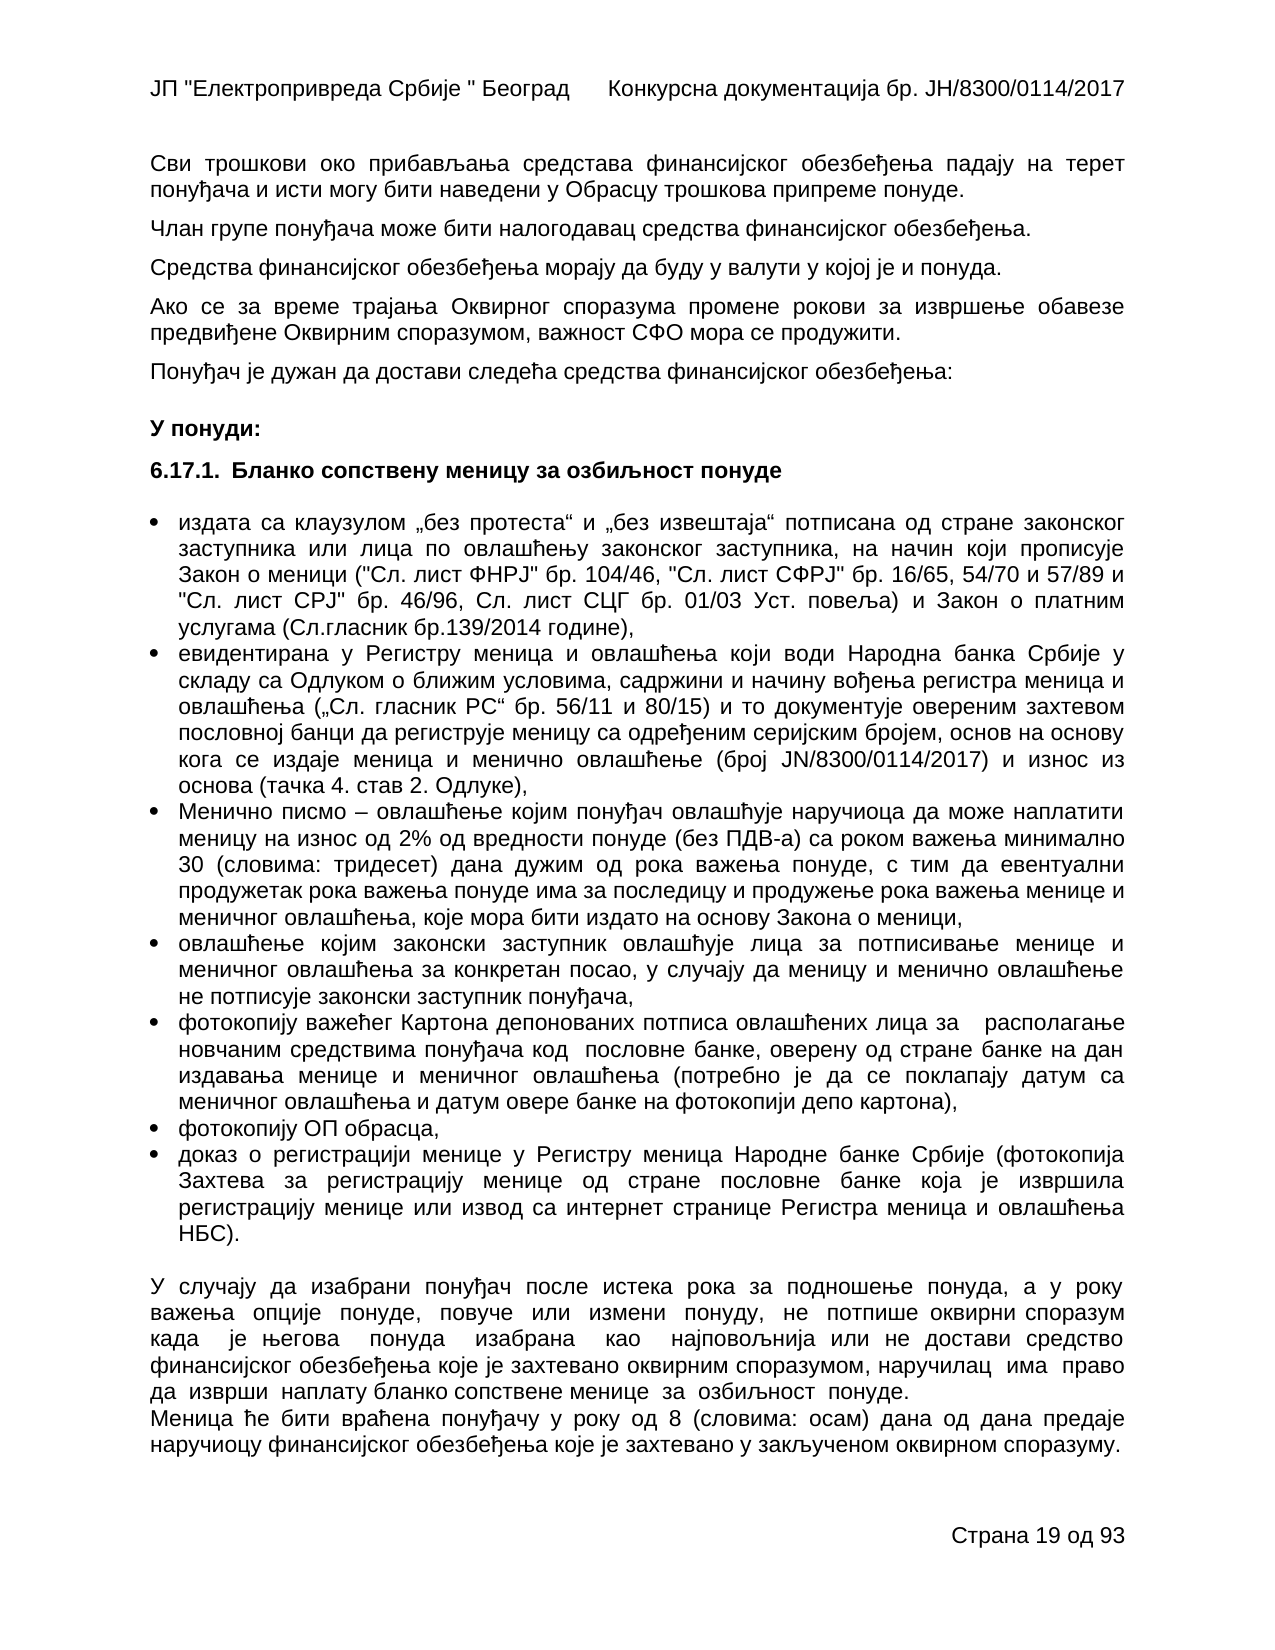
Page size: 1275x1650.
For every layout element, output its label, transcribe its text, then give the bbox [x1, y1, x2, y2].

text Средства финансијског обезбеђења морају да буду у валути у којој је и понуда. [150, 254, 1125, 280]
list Бланко сопствену меницу за озбиљност понуде [150, 457, 1125, 484]
text Сви трошкови око прибављања средстава финансијског обезбеђења падају на терет понуђача и исти могу бити наведени у Обрасцу трошкова припреме понуде. [150, 150, 1125, 203]
list фотокопију важећег Картона депонованих потписа овлашћених лица за располагање новчаним средствима понуђача код пословне банке, оверену од стране банке на дан издавања менице и меничног овлашћења (потребно је да се поклапају датум са меничног овлашћења и датум овере банке на фотокопији депо картона), [150, 1009, 1125, 1114]
text У понуди: [150, 415, 1125, 441]
text Члан групе понуђача може бити налогодавац средства финансијског обезбеђења. [150, 215, 1125, 242]
text У случају да изабрани понуђач после истека рока за подношење понуда, а у року важења опције понуде, повуче или измени понуду, не потпише оквирни споразум када је његова понуда изабрана као најповољнија или не достави средство финансијског обезбеђења које је захтевано оквирним споразумом, наручилац има право да изврши наплату бланко сопствене менице за озбиљност понуде. [150, 1273, 1125, 1404]
text Меница ће бити враћена понуђачу у року од 8 (словима: осам) дана од дана предаје наручиоцу финансијског обезбеђења које је захтевано у закљученом оквирном споразуму. [150, 1404, 1125, 1457]
list доказ о регистрацији менице у Регистру меница Народне банке Србије (фотокопија Захтева за регистрацију менице од стране пословне банке која је извршила регистрацију менице или извод са интернет странице Регистра меница и овлашћења НБС). [150, 1141, 1125, 1246]
list фотокопију ОП обрасца, [150, 1114, 1125, 1141]
list евидентирана у Регистру меница и овлашћења који води Народна банка Србије у складу са Одлуком о ближим условима, садржини и начину вођења регистра меница и овлашћења („Сл. гласник РС“ бр. 56/11 и 80/15) и то документује овереним захтевом пословној банци да региструје меницу са одређеним серијским бројем, основ на основу кога се издаје меница и менично овлашћење (број ЈN/8300/0114/2017) и износ из основа (тачка 4. став 2. Одлуке), [150, 640, 1125, 798]
text Ако се за време трајања Оквирног споразума промене рокови за извршење обавезе предвиђене Оквирним споразумом, важност СФО мора се продужити. [150, 293, 1125, 346]
text Понуђач је дужан да достави следећа средства финансијског обезбеђења: [150, 358, 1125, 384]
list издата са клаузулом „без протеста“ и „без извештаја“ потписана од стране законског заступника или лица по овлашћењу законског заступника, на начин који прописује Закон о меници ("Сл. лист ФНРЈ" бр. 104/46, "Сл. лист СФРЈ" бр. 16/65, 54/70 и 57/89 и "Сл. лист СРЈ" бр. 46/96, Сл. лист СЦГ бр. 01/03 Уст. повеља) и Закон о платним услугама (Сл.гласник бр.139/2014 године), [150, 508, 1125, 640]
list овлашћење којим законски заступник овлашћује лица за потписивање менице и меничног овлашћења за конкретан посао, у случају да меницу и менично овлашћење не потписује законски заступник понуђача, [150, 930, 1125, 1009]
list Менично писмо – овлашћење којим понуђач овлашћује наручиоца да може наплатити меницу на износ од 2% од вредности понуде (без ПДВ-а) са роком важења минимално 30 (словима: тридесет) дана дужим од рока важења понуде, с тим да евентуални продужетак рока важења понуде има за последицу и продужење рока важења менице и меничног овлашћења, које мора бити издато на основу Закона о меници, [150, 798, 1125, 930]
